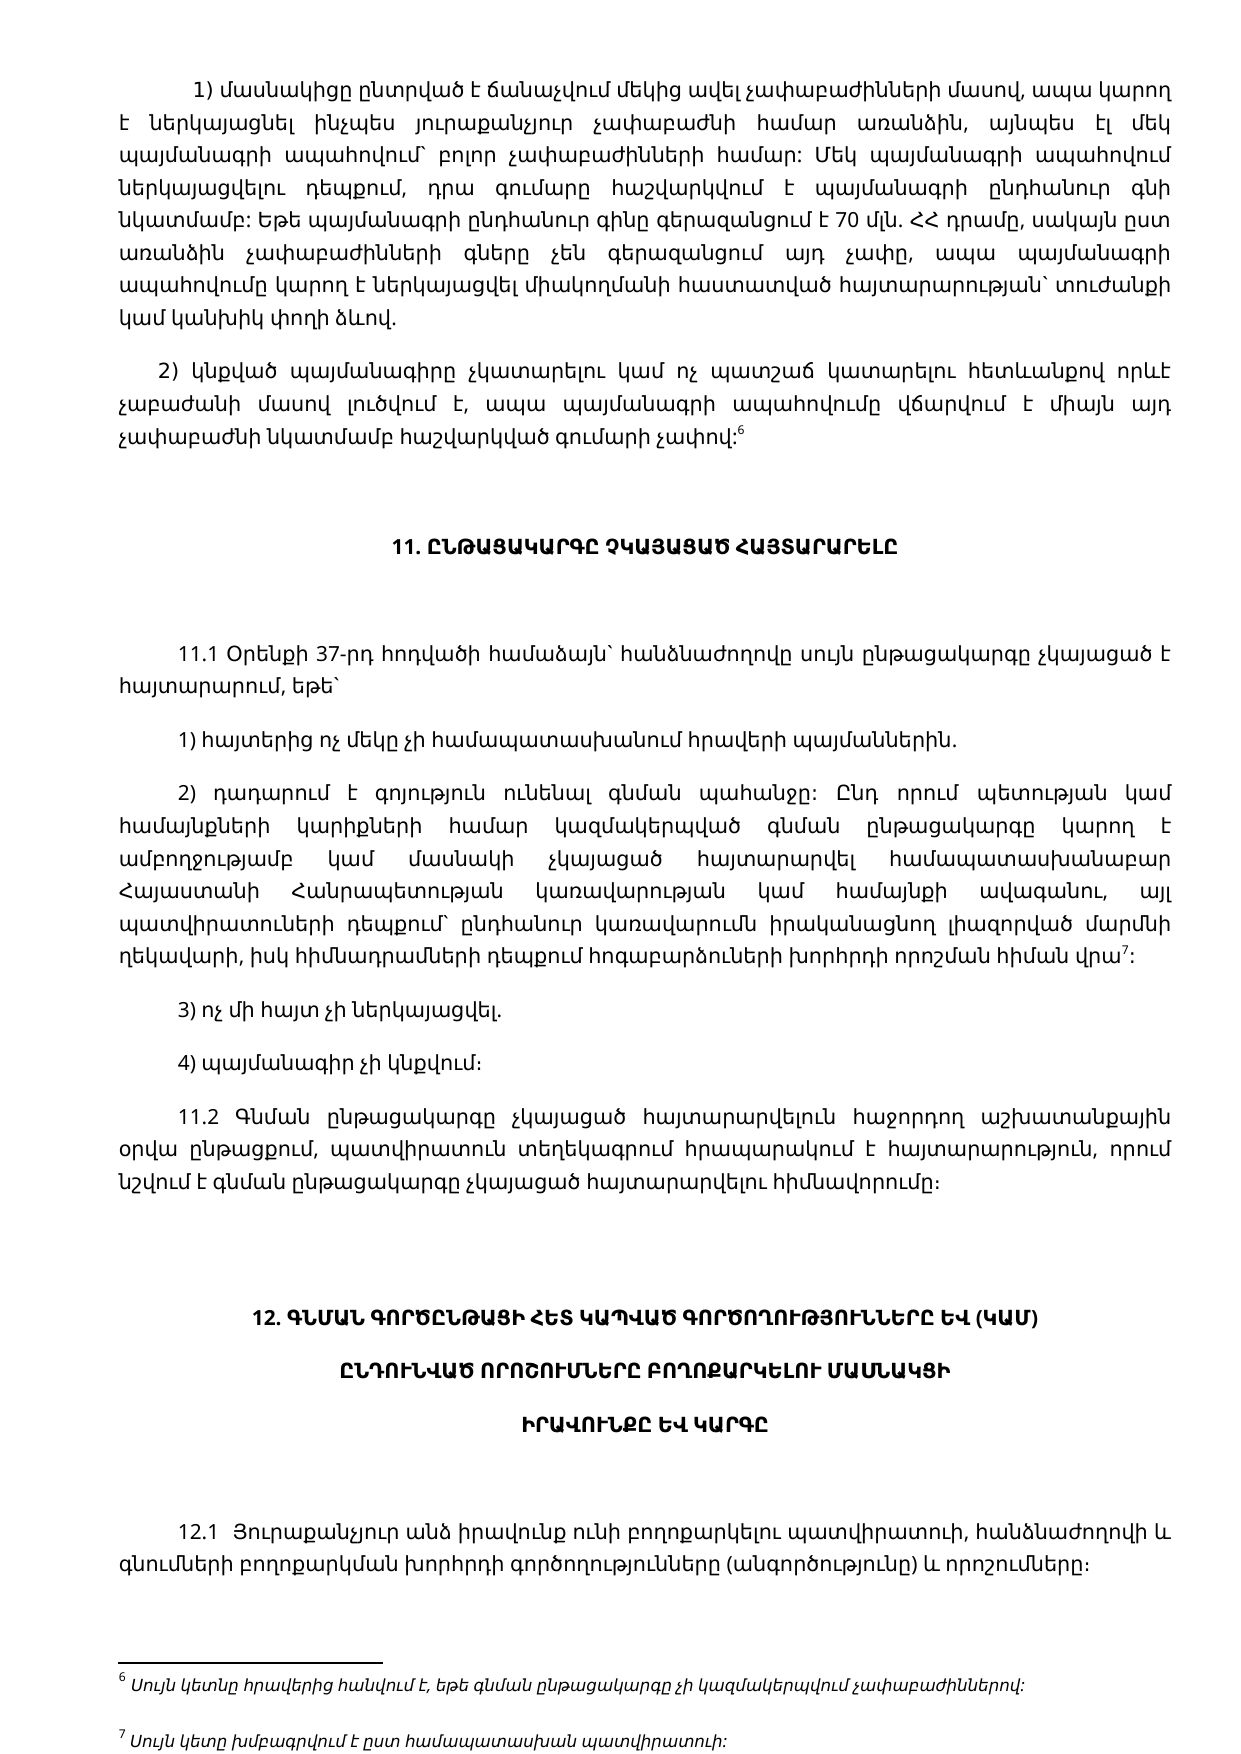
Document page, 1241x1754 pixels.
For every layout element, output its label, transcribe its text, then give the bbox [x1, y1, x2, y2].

text ԻՐԱՎՈՒՆՔԸ ԵՎ ԿԱՐԳԸ [118, 1410, 1171, 1438]
text ԸՆԴՈՒՆՎԱԾ ՈՐՈՇՈՒՄՆԵՐԸ ԲՈՂՈՔԱՐԿԵԼՈՒ ՄԱՍՆԱԿՑԻ [118, 1357, 1171, 1385]
text 11. ԸՆԹԱՑԱԿԱՐԳԸ ՉԿԱՅԱՑԱԾ ՀԱՅՏԱՐԱՐԵԼԸ [118, 532, 1171, 561]
text 2) դադարում է գոյություն ունենալ գնման պահանջը: Ընդ որում պետության կամ համայնքների կարիքների համար կազմակերպված գնման ընթացակարգը կարող է ամբողջությամբ կամ մասնակի չկայացած հայտարարվել համապատասխանաբար Հայաստանի Հանրապետության կառավարության կամ համայնքի ավագանու, այլ պատվիրատուների դեպքում` ընդհանուր կառավարումն իրականացնող լիազորված մարմնի ղեկավարի, իսկ հիմնադրամների դեպքում հոգաբարձուների խորհրդի որոշման հիման վրա: [118, 778, 1171, 970]
text 2) կնքված պայմանագիրը չկատարելու կամ ոչ պատշաճ կատարելու հետևանքով որևէ չաբաժանի մասով լուծվում է, ապա պայմանագրի ապահովումը վճարվում է միայն այդ չափաբաժնի նկատմամբ հաշվարկված գումարի չափով: [118, 357, 1171, 450]
text 12. ԳՆՄԱՆ ԳՈՐԾԸՆԹԱՑԻ ՀԵՏ ԿԱՊՎԱԾ ԳՈՐԾՈՂՈՒԹՅՈՒՆՆԵՐԸ ԵՎ (ԿԱՄ) [118, 1303, 1171, 1332]
text 11.2 Գնման ընթացակարգը չկայացած հայտարարվելուն հաջորդող աշխատանքային օրվա ընթացքում, պատվիրատուն տեղեկագրում հրապարակում է հայտարարություն, որում նշվում է գնման ընթացակարգը չկայացած հայտարարվելու հիմնավորումը։ [118, 1102, 1171, 1195]
text 1) մասնակիցը ընտրված է ճանաչվում մեկից ավել չափաբաժինների մասով, ապա կարող է ներկայացնել ինչպես յուրաքանչյուր չափաբաժնի համար առանձին, այնպես էլ մեկ պայմանագրի ապահովում` բոլոր չափաբաժինների համար: Մեկ պայմանագրի ապահովում ներկայացվելու դեպքում, դրա գումարը հաշվարկվում է պայմանագրի ընդհանուր գնի նկատմամբ: Եթե պայմանագրի ընդհանուր գինը գերազանցում է 70 մլն. ՀՀ դրամը, սակայն ըստ առանձին չափաբաժինների գները չեն գերազանցում այդ չափը, ապա պայմանագրի ապահովումը կարող է ներկայացվել միակողմանի հաստատված հայտարարության` տուժանքի կամ կանխիկ փողի ձևով. [118, 75, 1171, 332]
text 12.1 Յուրաքանչյուր անձ իրավունք ունի բողոքարկելու պատվիրատուի, հանձնաժողովի և գնումների բողոքարկման խորհրդի գործողությունները (անգործությունը) և որոշումները։ [118, 1517, 1171, 1578]
text 1) հայտերից ոչ մեկը չի համապատասխանում հրավերի պայմաններին. [118, 725, 1171, 753]
text 4) պայմանագիր չի կնքվում։ [118, 1048, 1171, 1077]
text 3) ոչ մի հայտ չի ներկայացվել. [118, 995, 1171, 1023]
text 11.1 Օրենքի 37-րդ հոդվածի համաձայն` հանձնաժողովը սույն ընթացակարգը չկայացած է հայտարարում, եթե` [118, 639, 1171, 700]
